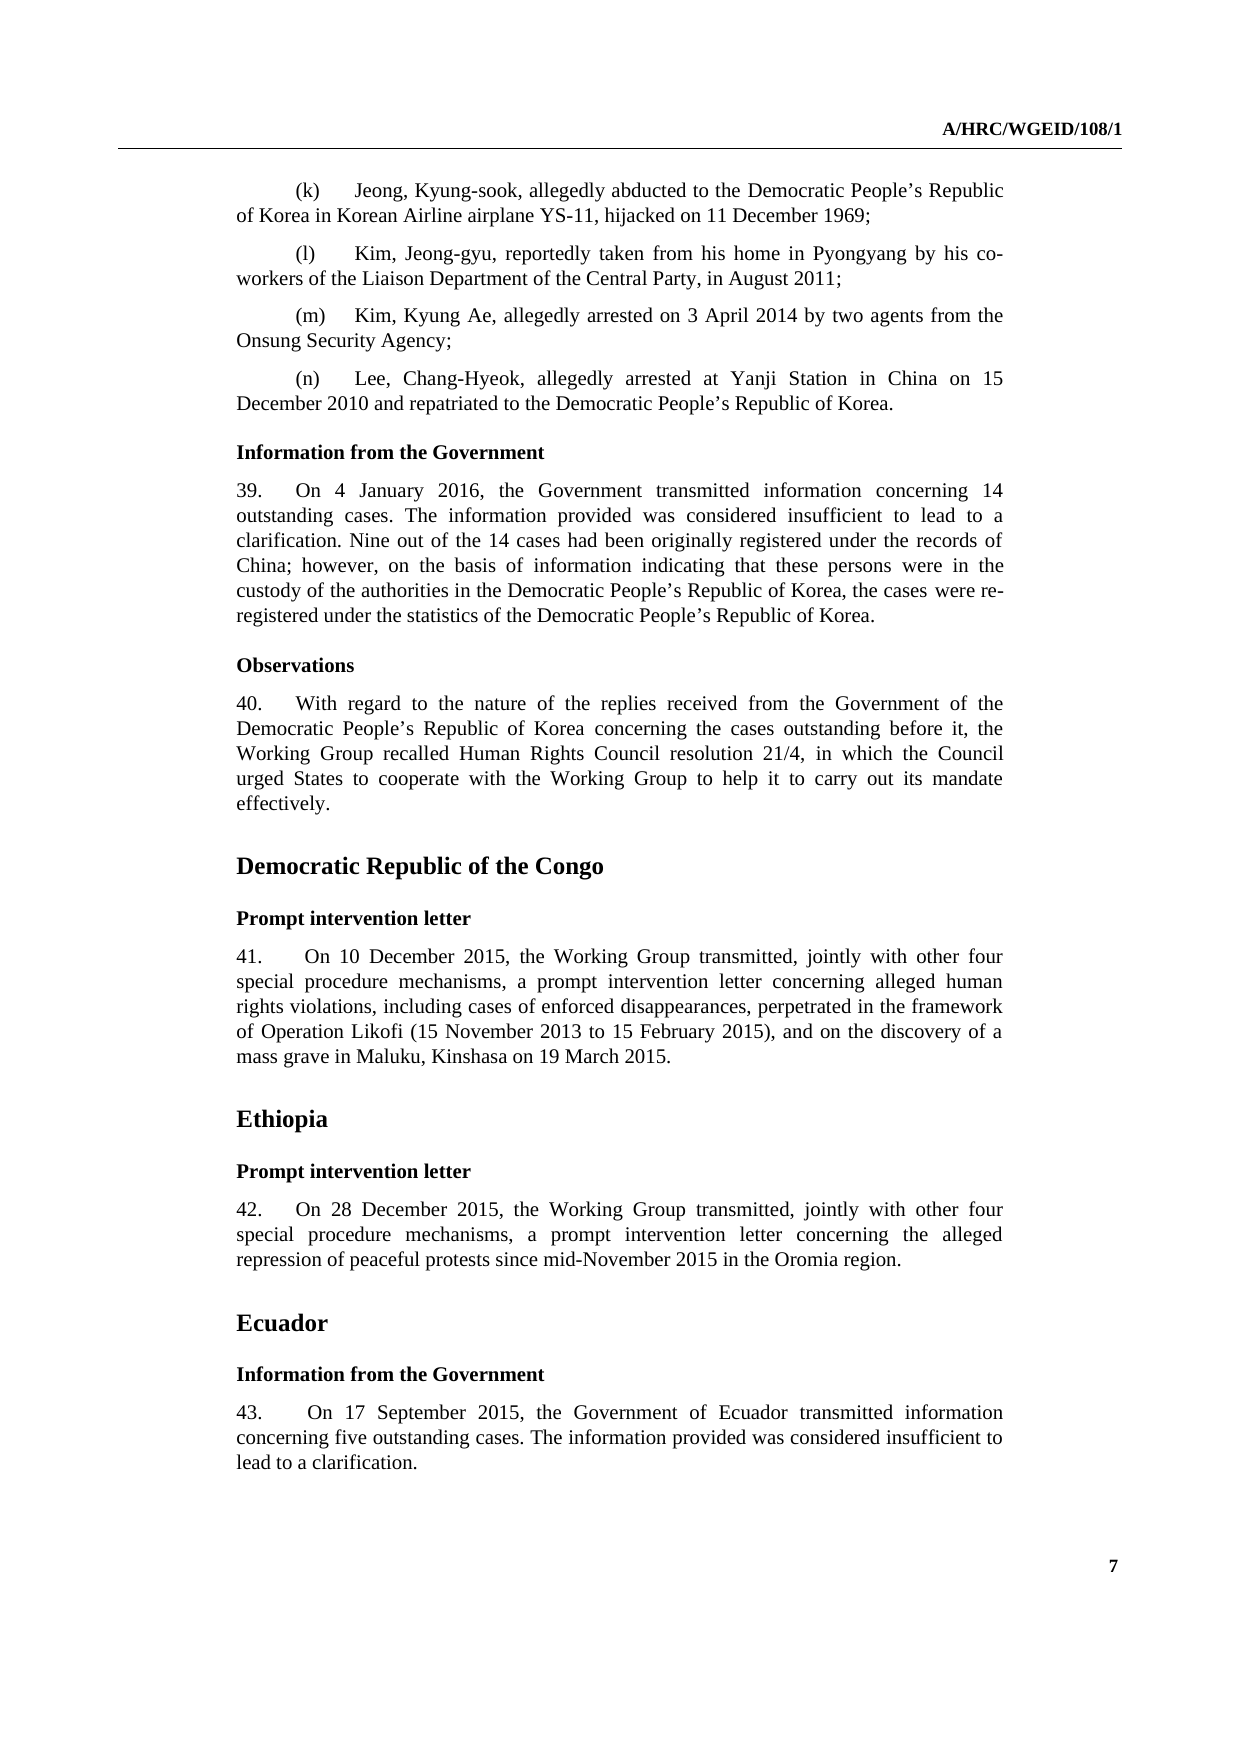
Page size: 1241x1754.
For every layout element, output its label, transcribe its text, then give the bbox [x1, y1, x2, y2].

text With regard to the nature of the replies received from the Government of the Democratic People’s Republic of Korea concerning the cases outstanding before it, the Working Group recalled Human Rights Council resolution 21/4, in which the Council urged States to cooperate with the Working Group to help it to carry out its mandate effectively. [236, 690, 1004, 815]
list (k) Jeong, Kyung-sook, allegedly abducted to the Democratic People’s Republic of Korea in Korean Airline airplane YS-11, hijacked on 11 December 1969; [236, 177, 1004, 227]
text Democratic Republic of the Congo [118, 852, 1004, 880]
text On 4 January 2016, the Government transmitted information concerning 14 outstanding cases. The information provided was considered insufficient to lead to a clarification. Nine out of the 14 cases had been originally registered under the records of China; however, on the basis of information indicating that these persons were in the custody of the authorities in the Democratic People’s Republic of Korea, the cases were re-registered under the statistics of the Democratic People’s Republic of Korea. [236, 477, 1004, 627]
text Ethiopia [118, 1105, 1004, 1133]
list (n) Lee, Chang-Hyeok, allegedly arrested at Yanji Station in China on 15 December 2010 and repatriated to the Democratic People’s Republic of Korea. [236, 365, 1004, 415]
text Prompt intervention letter [118, 905, 1004, 930]
text Information from the Government [118, 1362, 1004, 1387]
text Prompt intervention letter [118, 1158, 1004, 1183]
text Ecuador [118, 1308, 1004, 1337]
text Information from the Government [118, 440, 1004, 465]
list (m) Kim, Kyung Ae, allegedly arrested on 3 April 2014 by two agents from the Onsung Security Agency; [236, 302, 1004, 352]
text On 28 December 2015, the Working Group transmitted, jointly with other four special procedure mechanisms, a prompt intervention letter concerning the alleged repression of peaceful protests since mid-November 2015 in the Oromia region. [236, 1196, 1004, 1271]
text On 17 September 2015, the Government of Ecuador transmitted information concerning five outstanding cases. The information provided was considered insufficient to lead to a clarification. [236, 1399, 1004, 1474]
text Observations [118, 652, 1004, 677]
text On 10 December 2015, the Working Group transmitted, jointly with other four special procedure mechanisms, a prompt intervention letter concerning alleged human rights violations, including cases of enforced disappearances, perpetrated in the framework of Operation Likofi (15 November 2013 to 15 February 2015), and on the discovery of a mass grave in Maluku, Kinshasa on 19 March 2015. [236, 943, 1004, 1068]
list (l) Kim, Jeong-gyu, reportedly taken from his home in Pyongyang by his co-workers of the Liaison Department of the Central Party, in August 2011; [236, 240, 1004, 290]
